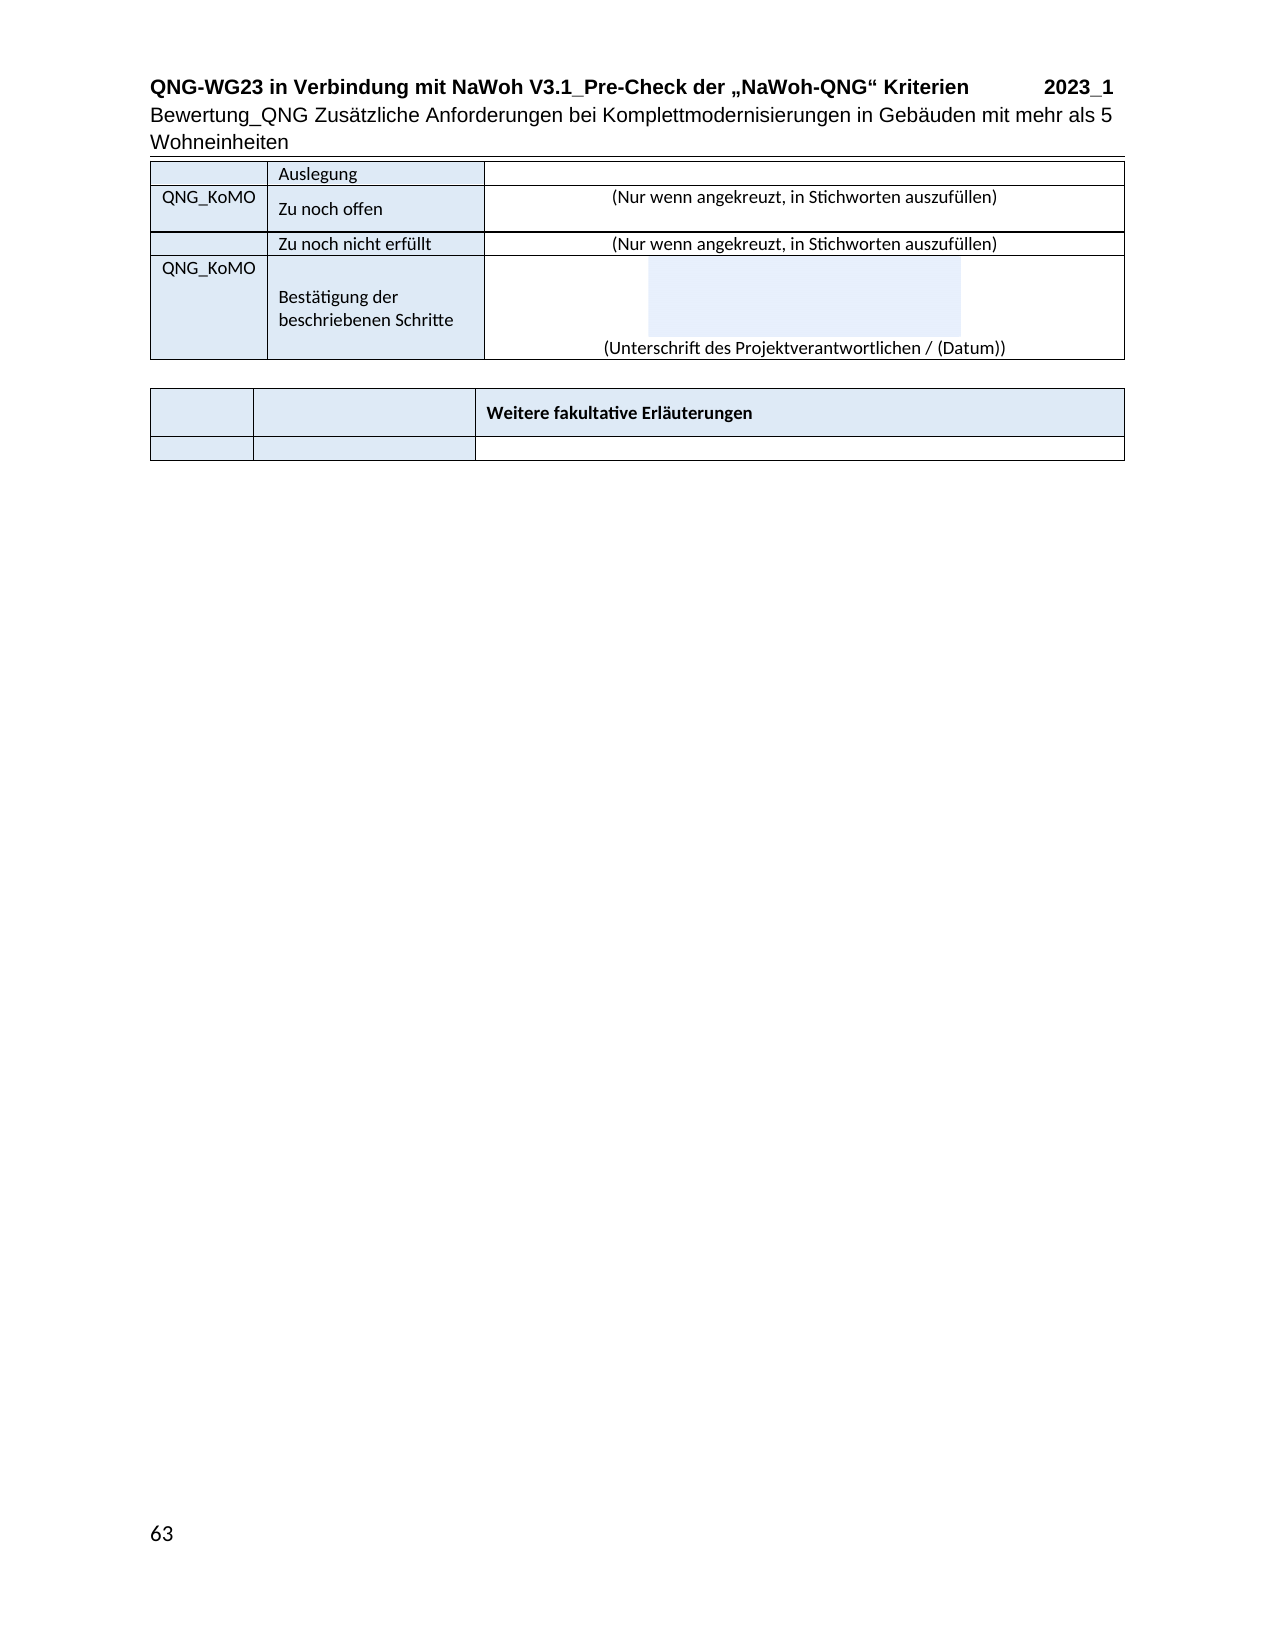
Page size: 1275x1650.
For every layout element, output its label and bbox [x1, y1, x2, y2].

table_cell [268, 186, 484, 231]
picture [648, 256, 961, 337]
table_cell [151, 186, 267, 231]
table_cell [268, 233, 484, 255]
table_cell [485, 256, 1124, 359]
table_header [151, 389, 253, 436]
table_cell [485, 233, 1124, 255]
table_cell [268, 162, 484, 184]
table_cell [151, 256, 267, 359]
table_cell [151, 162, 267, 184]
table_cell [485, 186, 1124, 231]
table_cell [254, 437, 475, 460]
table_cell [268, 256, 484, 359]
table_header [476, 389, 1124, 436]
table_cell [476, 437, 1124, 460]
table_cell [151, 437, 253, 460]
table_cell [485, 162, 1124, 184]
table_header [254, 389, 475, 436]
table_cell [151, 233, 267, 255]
